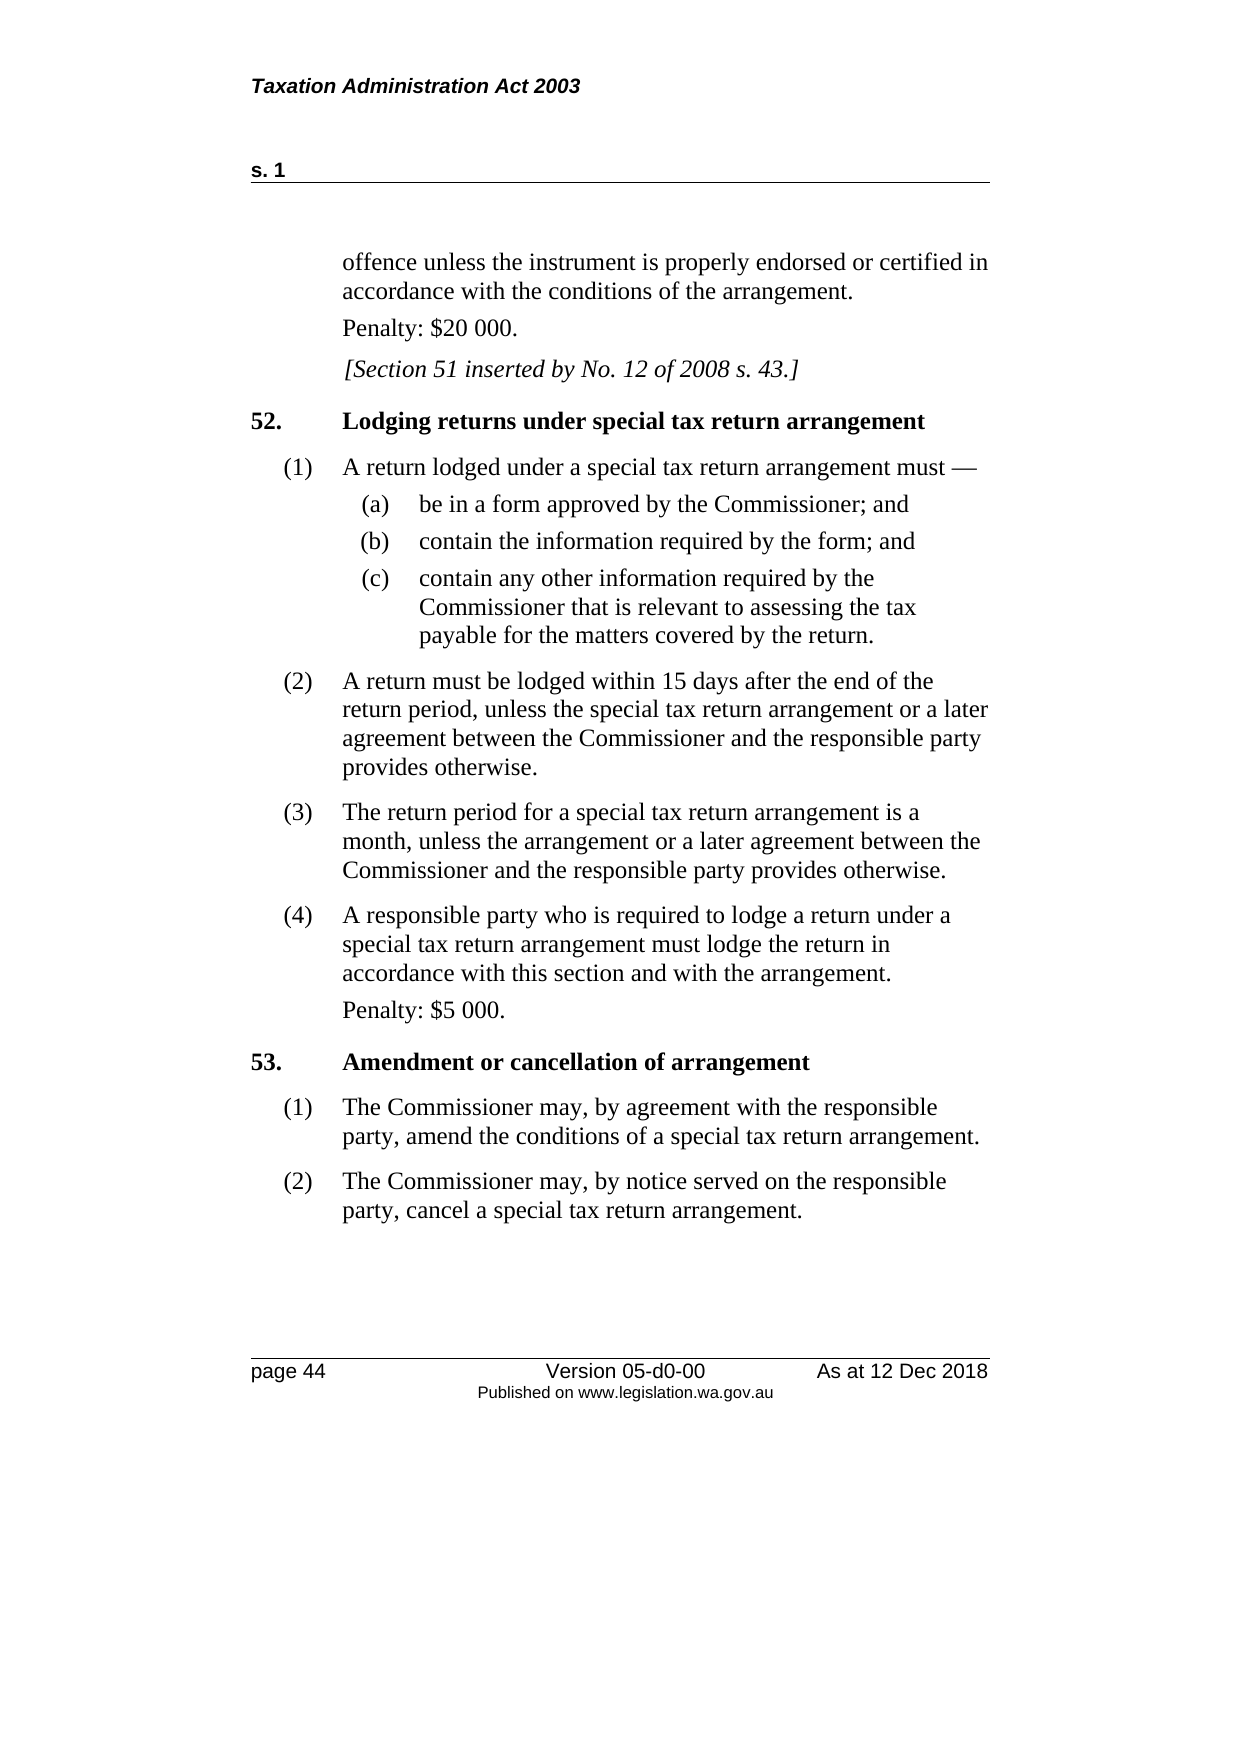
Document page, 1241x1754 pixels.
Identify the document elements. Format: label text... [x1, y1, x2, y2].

subtitle 53. Amendment or cancellation of arrangement [251, 1047, 990, 1075]
text (c) contain any other information required by the Commissioner that is relevant to assessing the tax payable for the matters covered by the return. [251, 563, 990, 649]
text (a) be in a form approved by the Commissioner; and [251, 489, 990, 517]
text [251, 247, 990, 305]
text (3) The return period for a special tax return arrangement is a month, unless the arrangement or a later agreement between the Commissioner and the responsible party provides otherwise. [251, 797, 990, 884]
text (2) The Commissioner may, by notice served on the responsible party, cancel a special tax return arrangement. [251, 1166, 990, 1224]
text Penalty: $5 000. [251, 995, 990, 1024]
text (b) contain the information required by the form; and [251, 526, 990, 554]
text [Section 51 inserted by No. 12 of 2008 s. 43.] [251, 354, 990, 383]
text (1) The Commissioner may, by agreement with the responsible party, amend the conditions of a special tax return arrangement. [251, 1092, 990, 1149]
text (1) A return lodged under a special tax return arrangement must — [251, 452, 990, 480]
subtitle 52. Lodging returns under special tax return arrangement [251, 406, 990, 435]
text (4) A responsible party who is required to lodge a return under a special tax return arrangement must lodge the return in accordance with this section and with the arrangement. [251, 900, 990, 987]
text (2) A return must be lodged within 15 days after the end of the return period, unless the special tax return arrangement or a later agreement between the Commissioner and the responsible party provides otherwise. [251, 666, 990, 781]
text Penalty: $20 000. [251, 313, 990, 342]
